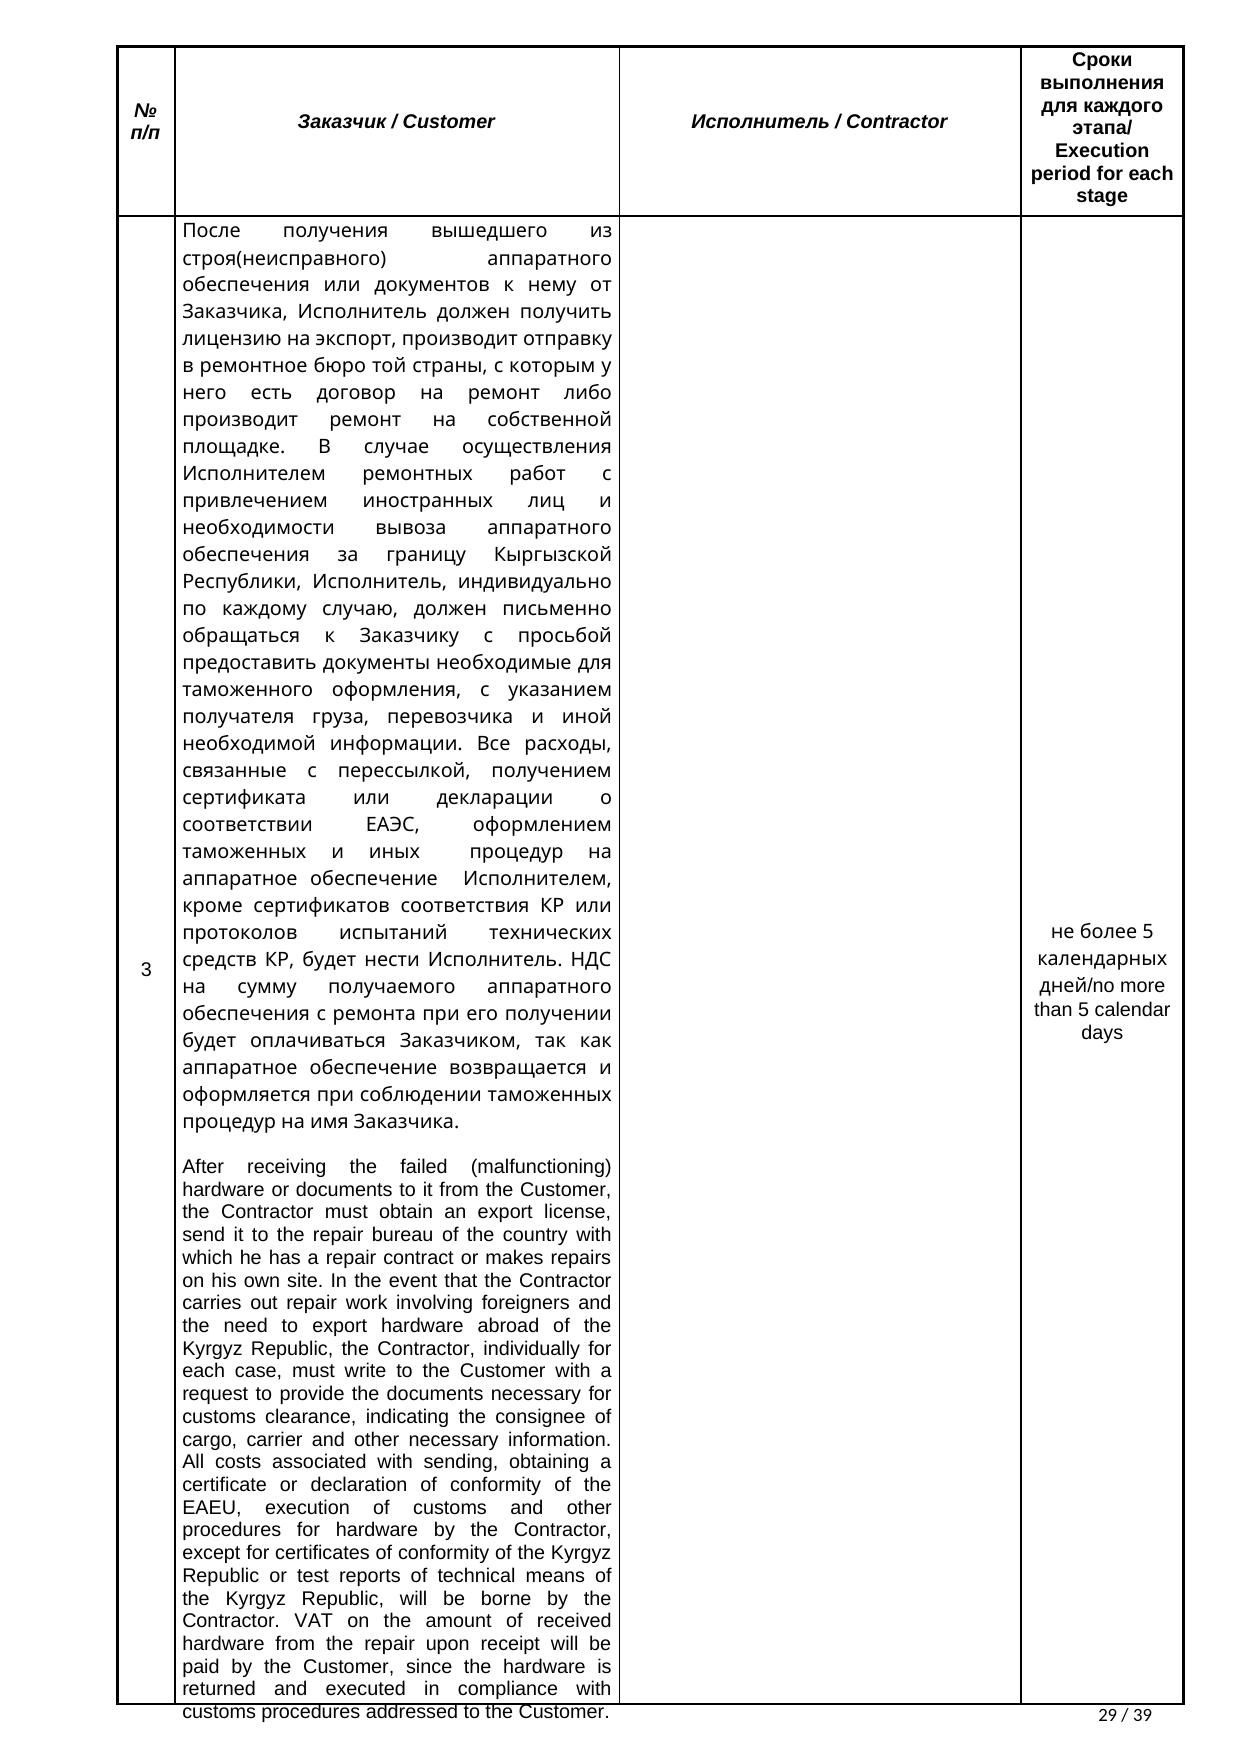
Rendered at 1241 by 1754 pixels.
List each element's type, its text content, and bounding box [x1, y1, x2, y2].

table_header Сроки выполнения для каждого этапа/ Execution period for each stage [1022, 48, 1182, 215]
table_cell [620, 217, 1020, 1703]
table_cell 3 [119, 217, 174, 1703]
table_cell После получения вышедшего из строя(неисправного) аппаратного обеспечения или документов к нему от Заказчика, Исполнитель должен получить лицензию на экспорт, производит отправку в ремонтное бюро той страны, с которым у него есть договор на ремонт либо производит ремонт на собственной площадке. В случае осуществления Исполнителем ремонтных работ с привлечением иностранных лиц и необходимости вывоза аппаратного обеспечения за границу Кыргызской Республики, Исполнитель, индивидуально по каждому случаю, должен письменно обращаться к Заказчику с просьбой предоставить документы необходимые для таможенного оформления, с указанием получателя груза, перевозчика и иной необходимой информации. Все расходы, связанные с перессылкой, получением сертификата или декларации о соответствии ЕАЭС, оформлением таможенных и иных процедур на аппаратное обеспечение Исполнителем, кроме сертификатов соответствия КР или протоколов испытаний технических средств КР, будет нести Исполнитель. НДС на сумму получаемого аппаратного обеспечения с ремонта при его получении будет оплачиваться Заказчиком, так как аппаратное обеспечение возвращается и оформляется при соблюдении таможенных процедур на имя Заказчика. After receiving the failed (malfunctioning) hardware or documents to it from the Customer, the Contractor must obtain an export license, send it to the repair bureau of the country with which he has a repair contract or makes repairs on his own site. In the event that the Contractor carries out repair work involving foreigners and the need to export hardware abroad of the Kyrgyz Republic, the Contractor, individually for each case, must write to the Customer with a request to provide the documents necessary for customs clearance, indicating the consignee of cargo, carrier and other necessary information. All costs associated with sending, obtaining a certificate or declaration of conformity of the EAEU, execution of customs and other procedures for hardware by the Contractor, except for certificates of conformity of the Kyrgyz Republic or test reports of technical means of the Kyrgyz Republic, will be borne by the Contractor. VAT on the amount of received hardware from the repair upon receipt will be paid by the Customer, since the hardware is returned and executed in compliance with customs procedures addressed to the Customer. [176, 217, 619, 1703]
table_header № п/п [119, 48, 174, 215]
table_cell не более 5 календарных дней/no more than 5 calendar days [1022, 217, 1182, 1703]
table_header Заказчик / Customer [176, 48, 619, 215]
table_header Исполнитель / Contractor [620, 48, 1020, 215]
